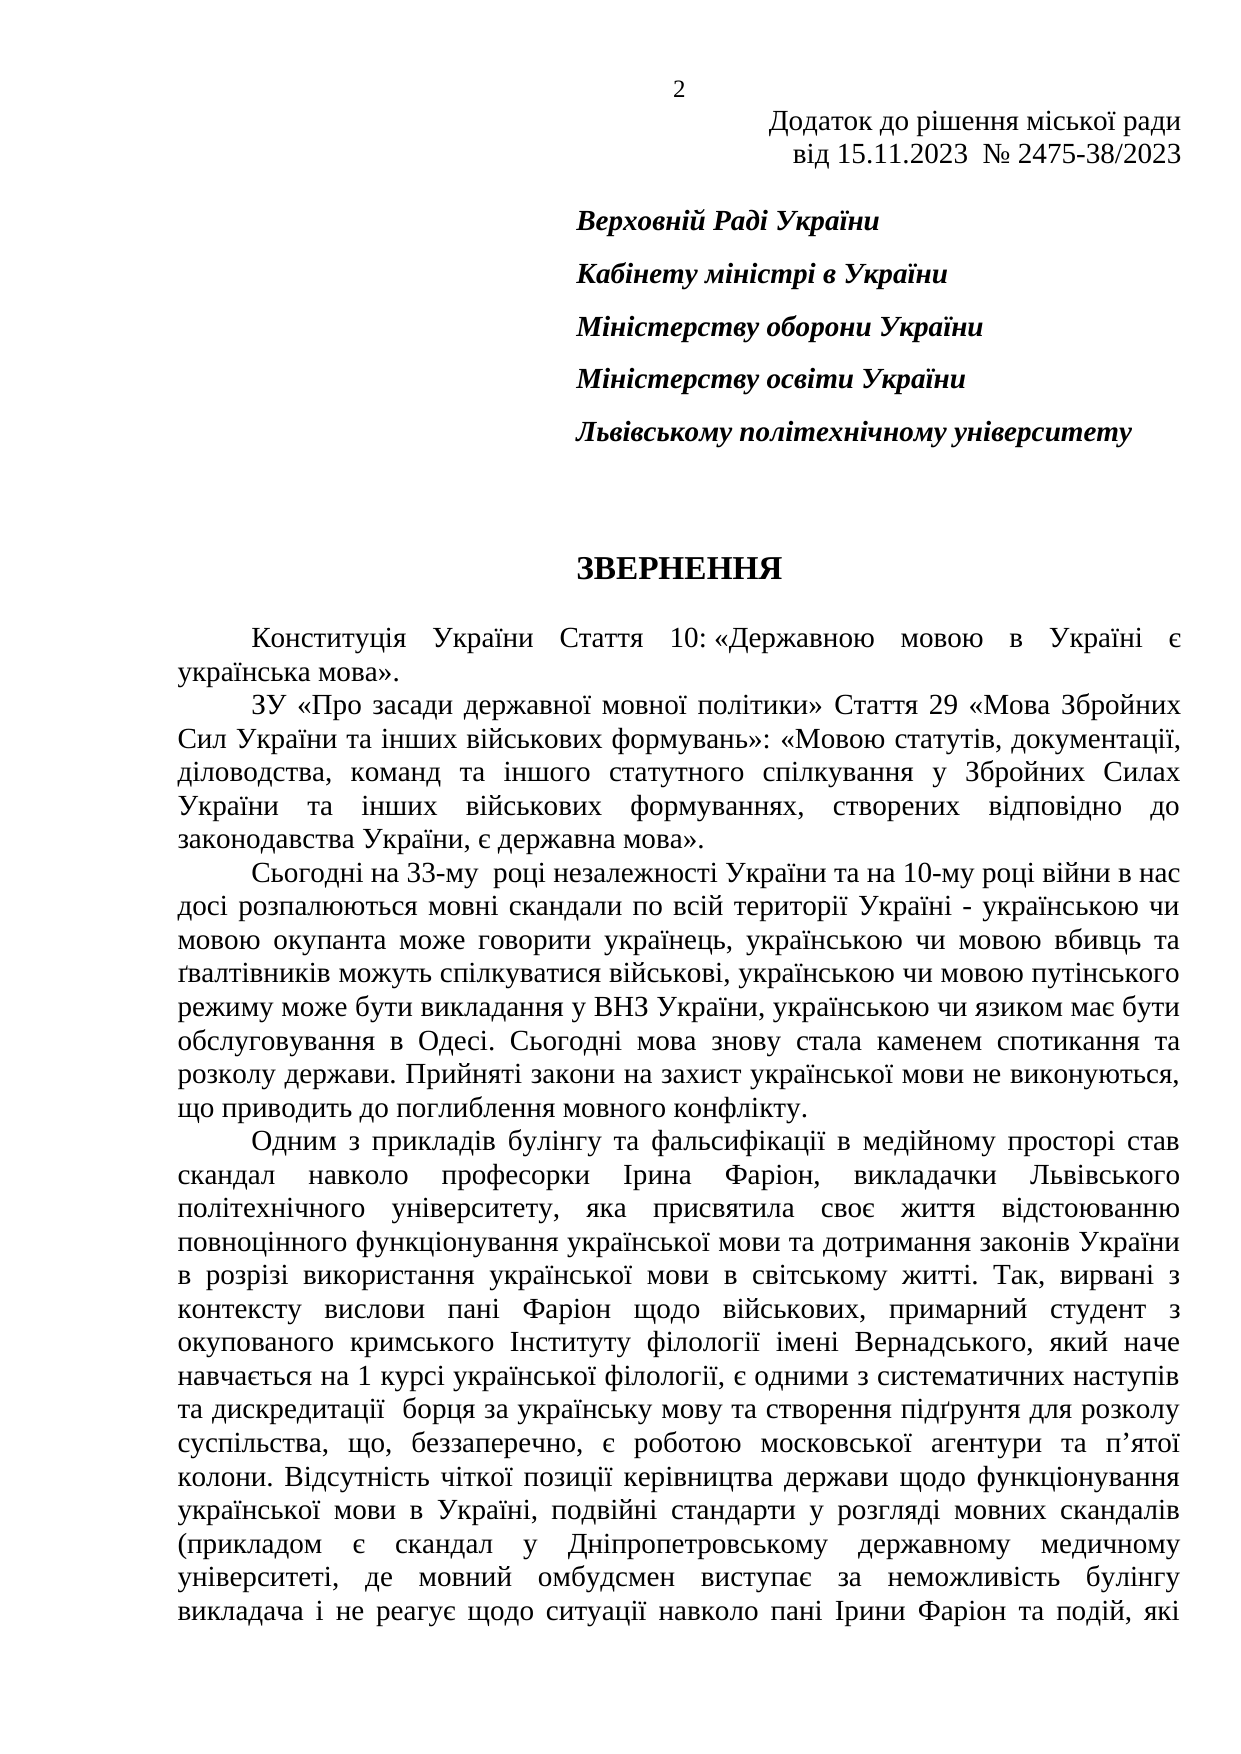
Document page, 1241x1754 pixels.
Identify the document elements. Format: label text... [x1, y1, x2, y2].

text Звернення [177, 548, 1181, 587]
text Сьогодні на 33-му році незалежності України та на 10-му році війни в нас досі розпалюються мовні скандали по всій території Україні - українською чи мовою окупанта може говорити українець, українською чи мовою вбивць та ґвалтівників можуть спілкуватися військові, українською чи мовою путінського режиму може бути викладання у ВНЗ України, українською чи язиком має бути обслуговування в Одесі. Сьогодні мова знову стала каменем спотикання та розколу держави. Прийняті закони на захист української мови не виконуються, що приводить до поглиблення мовного конфлікту. [177, 855, 1181, 1123]
text Конституція України Стаття 10: «Державною мовою в Україні є українська мова». [177, 620, 1181, 687]
text Верховній Раді України [177, 203, 1181, 237]
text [177, 1123, 1181, 1626]
text ЗУ «Про засади державної мовної політики» Стаття 29 «Мова Збройних Сил України та інших військових формувань»: «Мовою статутів, документації, діловодства, команд та іншого статутного спілкування у Збройних Силах України та інших військових формуваннях, створених відповідно до законодавства України, є державна мова». [177, 687, 1181, 855]
text Додаток до рішення міської ради від 15.11.2023 № 2475-38/2023 [177, 103, 1181, 170]
text Міністерству освіти України [177, 361, 1181, 395]
text Кабінету міністрі в України [177, 256, 1181, 289]
text Міністерству оборони України [177, 309, 1181, 342]
text Львівському політехнічному університету [177, 414, 1181, 448]
